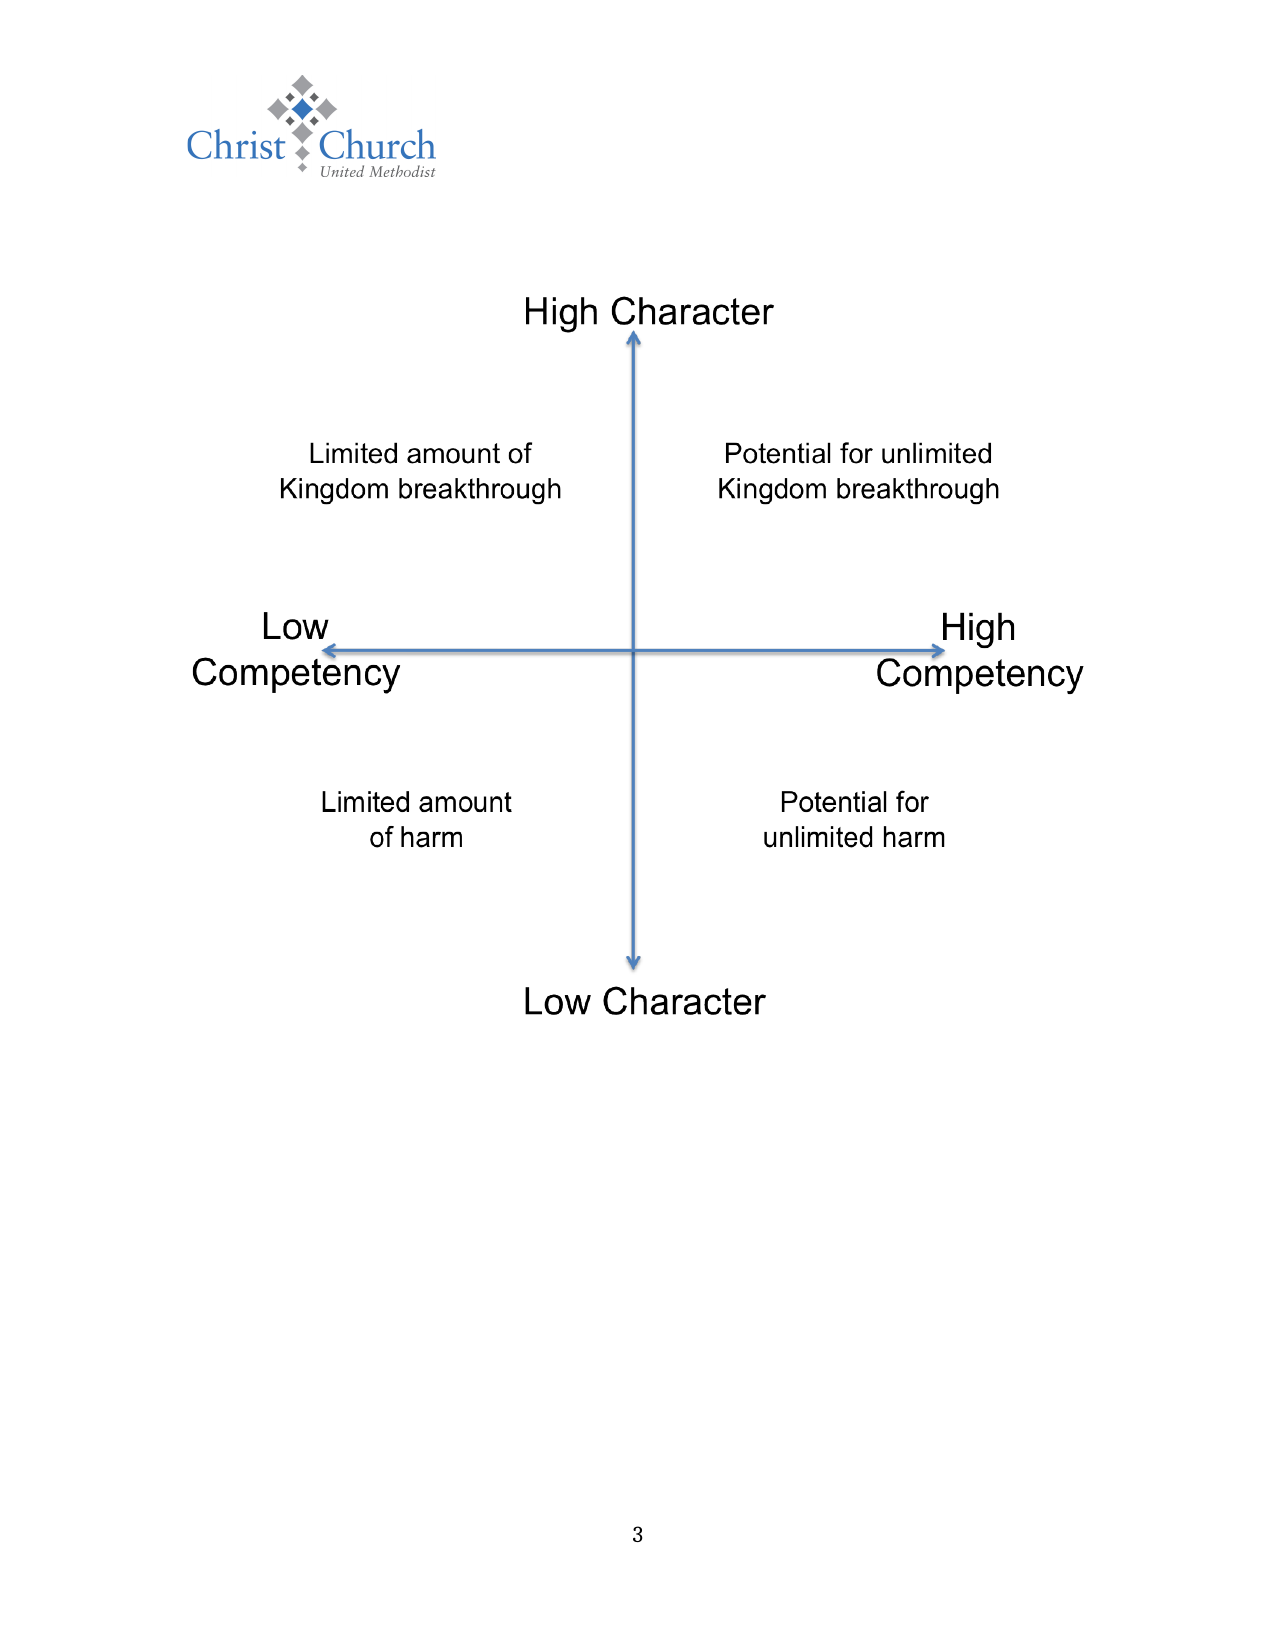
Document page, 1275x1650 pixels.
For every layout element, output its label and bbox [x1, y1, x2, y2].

picture [187, 75, 436, 177]
picture [187, 279, 1088, 1028]
